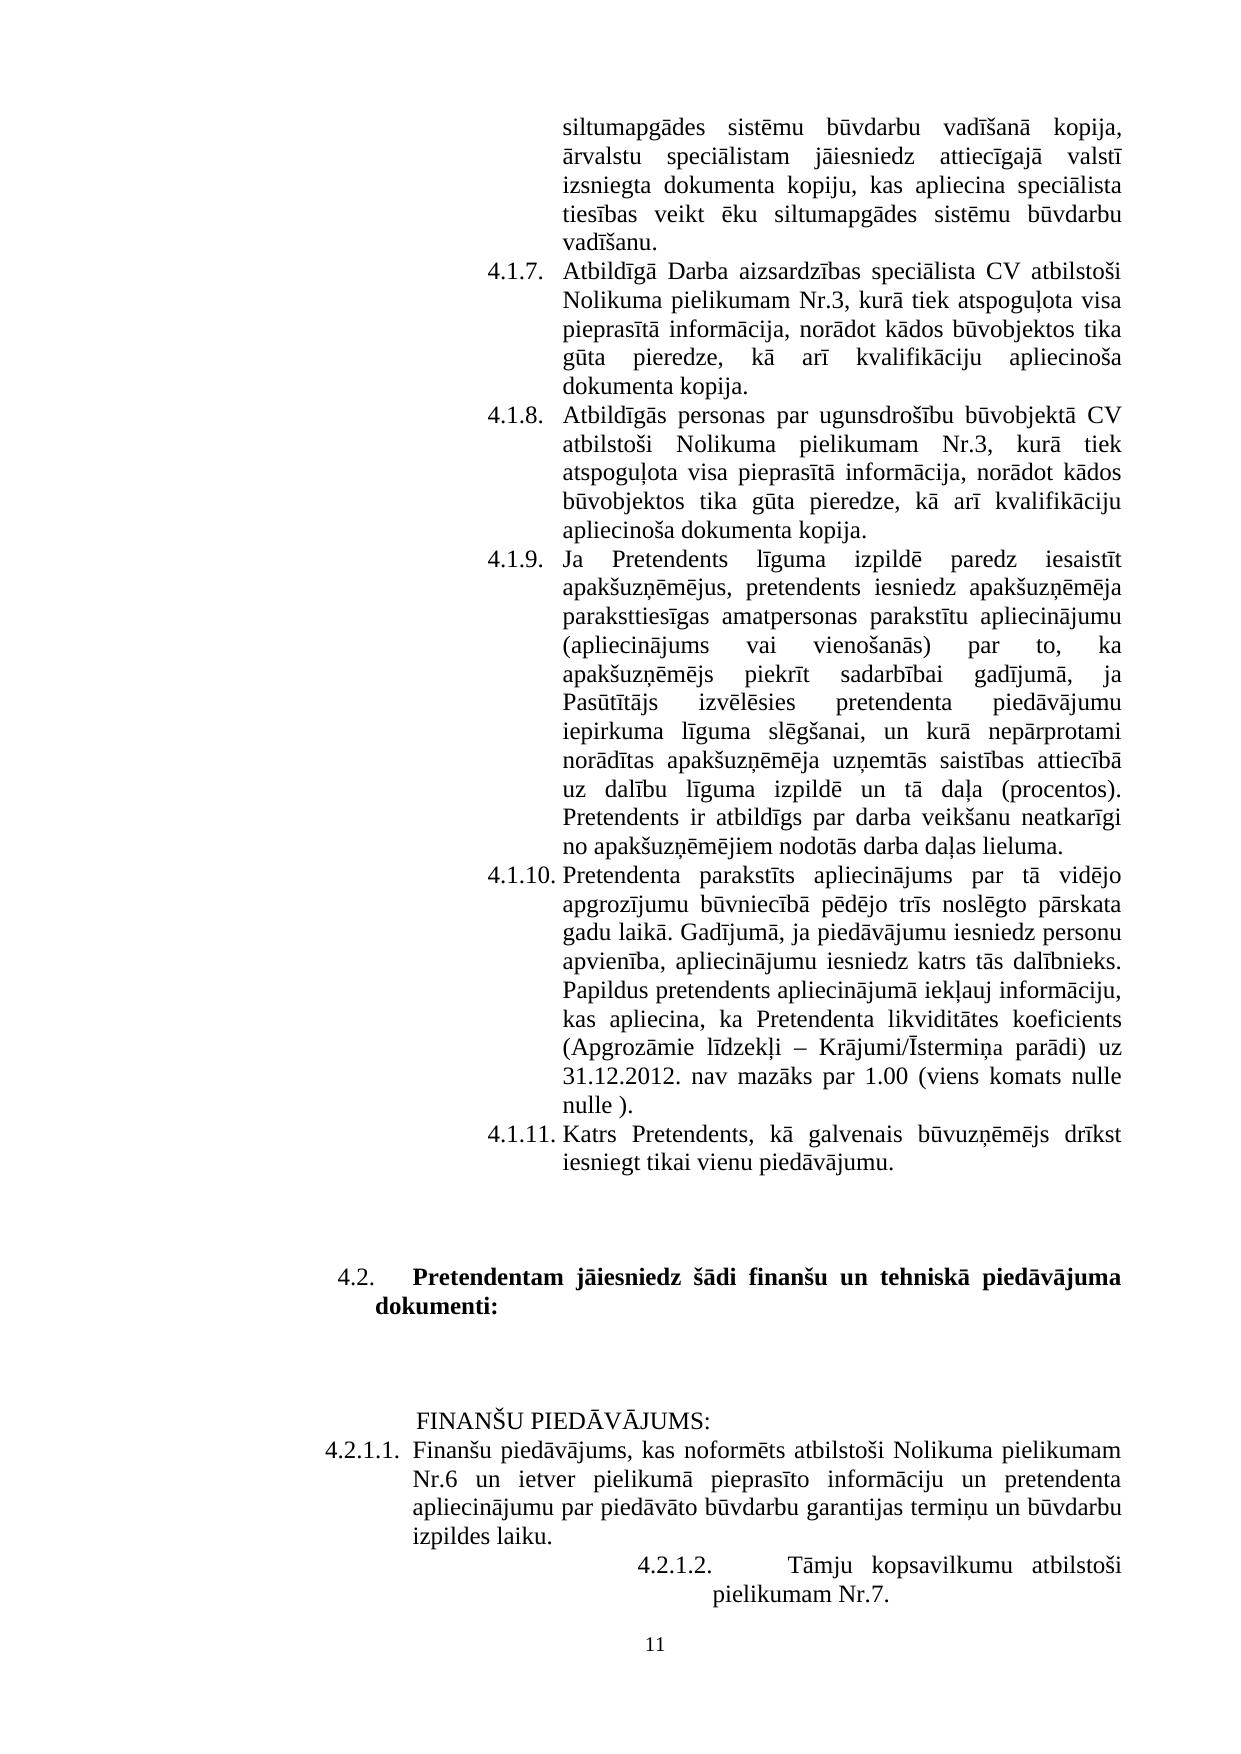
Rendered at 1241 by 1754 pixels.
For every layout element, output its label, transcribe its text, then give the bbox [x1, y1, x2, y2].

list Ja Pretendents līguma izpildē paredz iesaistīt apakšuzņēmējus, pretendents iesniedz apakšuzņēmēja paraksttiesīgas amatpersonas parakstītu apliecinājumu (apliecinājums vai vienošanās) par to, ka apakšuzņēmējs piekrīt sadarbībai gadījumā, ja Pasūtītājs izvēlēsies pretendenta piedāvājumu iepirkuma līguma slēgšanai, un kurā nepārprotami norādītas apakšuzņēmēja uzņemtās saistības attiecībā uz dalību līguma izpildē un tā daļa (procentos). Pretendents ir atbildīgs par darba veikšanu neatkarīgi no apakšuzņēmējiem nodotās darba daļas lieluma. [487, 544, 1122, 860]
list Pretendentam jāiesniedz šādi finanšu un tehniskā piedāvājuma dokumenti: [337, 1262, 1122, 1320]
list Atbildīgā Darba aizsardzības speciālista CV atbilstoši Nolikuma pielikumam Nr.3, kurā tiek atspoguļota visa pieprasītā informācija, norādot kādos būvobjektos tika gūta pieredze, kā arī kvalifikāciju apliecinoša dokumenta kopija. [487, 256, 1122, 400]
list Atbildīgās personas par ugunsdrošību būvobjektā CV atbilstoši Nolikuma pielikumam Nr.3, kurā tiek atspoguļota visa pieprasītā informācija, norādot kādos būvobjektos tika gūta pieredze, kā arī kvalifikāciju apliecinoša dokumenta kopija. [487, 400, 1122, 544]
list Finanšu piedāvājums, kas noformēts atbilstoši Nolikuma pielikumam Nr.6 un ietver pielikumā pieprasīto informāciju un pretendenta apliecinājumu par piedāvāto būvdarbu garantijas termiņu un būvdarbu izpildes laiku. [325, 1435, 1122, 1550]
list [487, 112, 1122, 256]
list Katrs Pretendents, kā galvenais būvuzņēmējs drīkst iesniegt tikai vienu piedāvājumu. [487, 1119, 1122, 1176]
text FINANŠU PIEDĀVĀJUMS: [416, 1406, 1122, 1435]
list Tāmju kopsavilkumu atbilstoši pielikumam Nr.7. [637, 1550, 1122, 1607]
list Pretendenta parakstīts apliecinājums par tā vidējo apgrozījumu būvniecībā pēdējo trīs noslēgto pārskata gadu laikā. Gadījumā, ja piedāvājumu iesniedz personu apvienība, apliecinājumu iesniedz katrs tās dalībnieks. Papildus pretendents apliecinājumā iekļauj informāciju, kas apliecina, ka Pretendenta likviditātes koeficients (Apgrozāmie līdzekļi – Krājumi/Īstermiņa parādi) uz 31.12.2012. nav mazāks par 1.00 (viens komats nulle nulle ). [487, 860, 1122, 1119]
